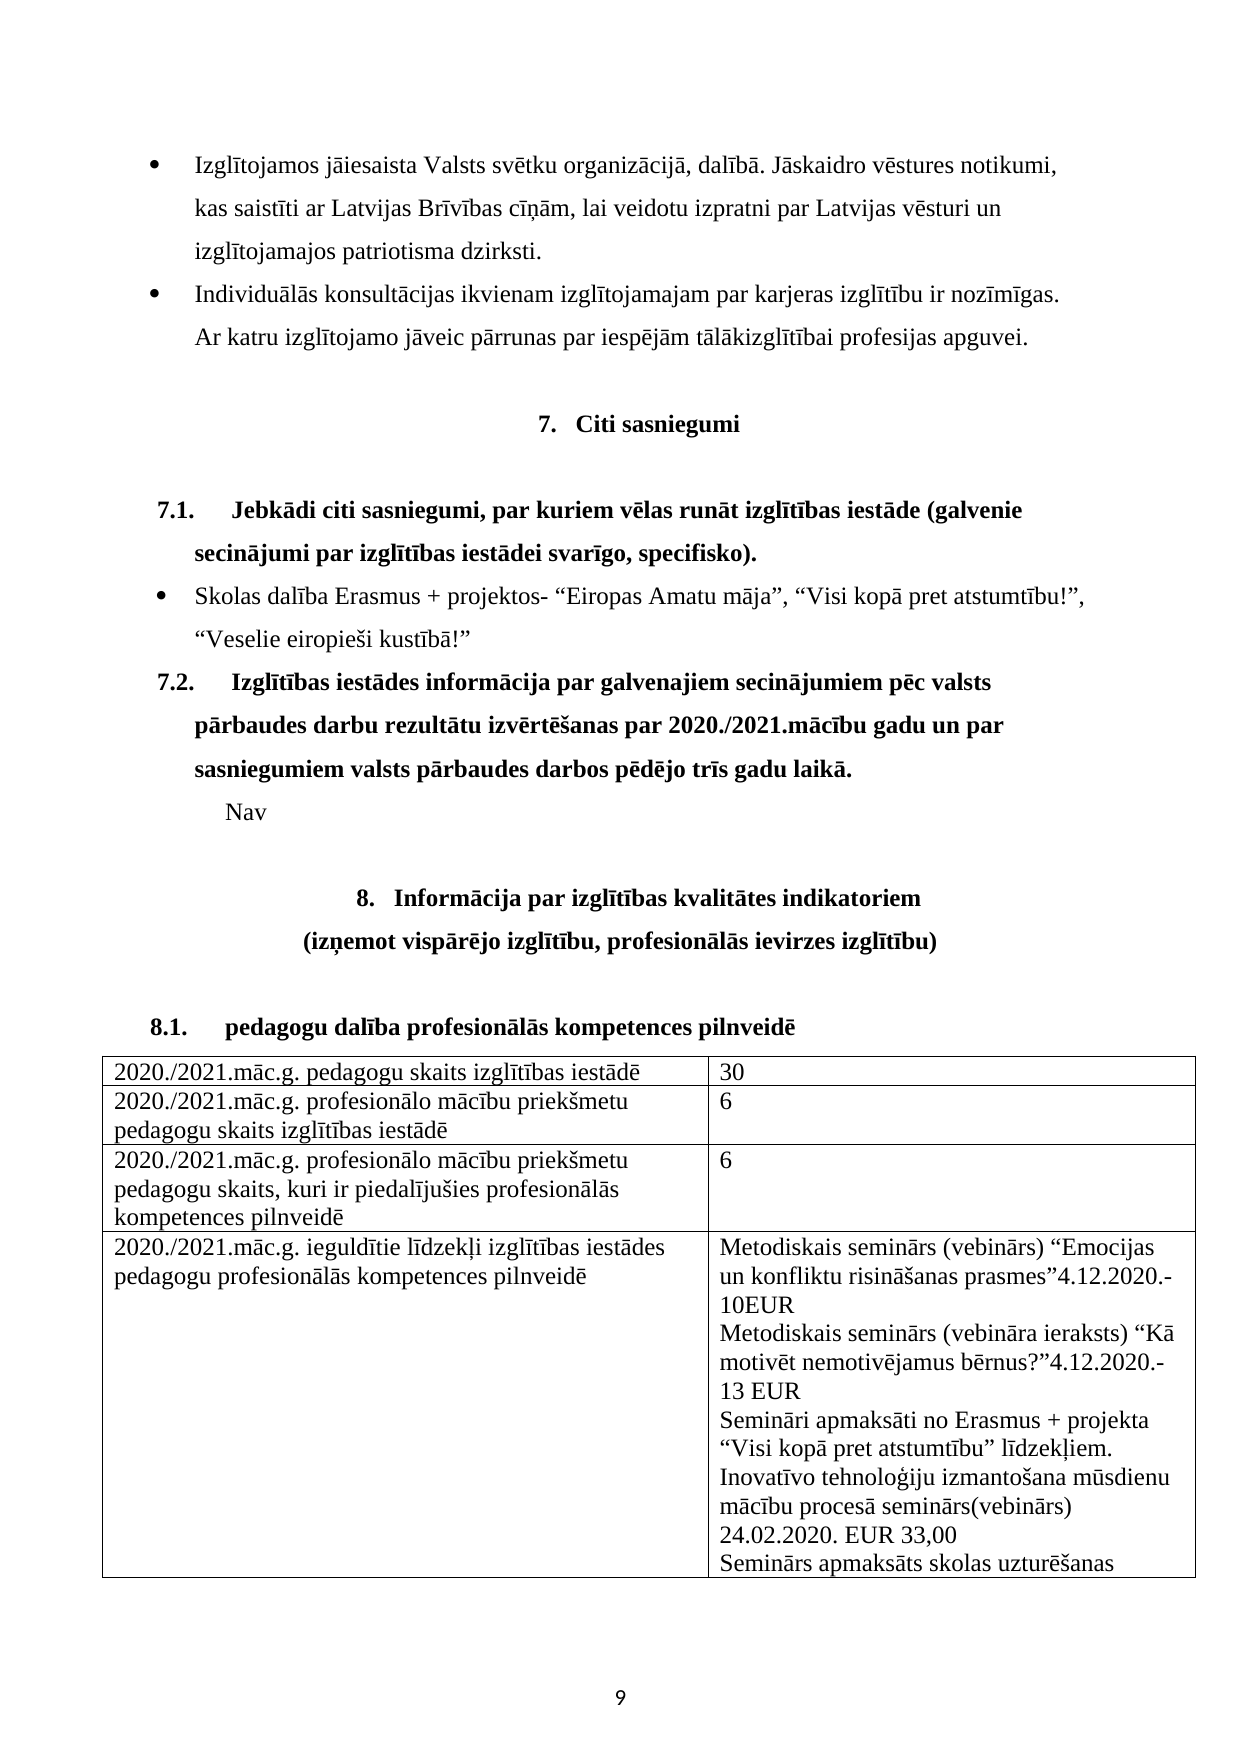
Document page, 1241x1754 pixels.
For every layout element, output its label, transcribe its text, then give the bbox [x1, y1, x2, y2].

list pedagogu dalība profesionālās kompetences pilnveidē [150, 1012, 1090, 1041]
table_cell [103, 1232, 708, 1577]
table_cell 2020./2021.māc.g. profesionālo mācību priekšmetu pedagogu skaits, kuri ir piedalījušies profesionālās kompetences pilnveidē [103, 1145, 708, 1231]
table_cell 6 [709, 1145, 1195, 1231]
list Informācija par izglītības kvalitātes indikatoriem [187, 883, 1090, 912]
list Izglītojamos jāiesaista Valsts svētku organizācijā, dalībā. Jāskaidro vēstures notikumi, kas saistīti ar Latvijas Brīvības cīņām, lai veidotu izpratni par Latvijas vēsturi un izglītojamajos patriotisma dzirksti. [150, 150, 1090, 265]
table_cell 2020./2021.māc.g. profesionālo mācību priekšmetu pedagogu skaits izglītības iestādē [103, 1086, 708, 1144]
table_cell 6 [709, 1086, 1195, 1144]
table_header 30 [709, 1057, 1195, 1085]
text (izņemot vispārējo izglītību, profesionālās ievirzes izglītību) [150, 926, 1090, 955]
list Citi sasniegumi [187, 409, 1090, 437]
list Skolas dalība Erasmus + projektos- “Eiropas Amatu māja”, “Visi kopā pret atstumtību!”, “Veselie eiropieši kustībā!” [157, 581, 1090, 653]
text Nav [225, 797, 1090, 826]
list Jebkādi citi sasniegumi, par kuriem vēlas runāt izglītības iestāde (galvenie secinājumi par izglītības iestādei svarīgo, specifisko). [157, 495, 1090, 567]
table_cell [709, 1232, 1195, 1577]
list Individuālās konsultācijas ikvienam izglītojamajam par karjeras izglītību ir nozīmīgas. Ar katru izglītojamo jāveic pārrunas par iespējām tālākizglītībai profesijas apguvei. [150, 279, 1090, 351]
table_header 2020./2021.māc.g. pedagogu skaits izglītības iestādē [103, 1057, 708, 1085]
list Izglītības iestādes informācija par galvenajiem secinājumiem pēc valsts pārbaudes darbu rezultātu izvērtēšanas par 2020./2021.mācību gadu un par sasniegumiem valsts pārbaudes darbos pēdējo trīs gadu laikā. [157, 667, 1090, 782]
